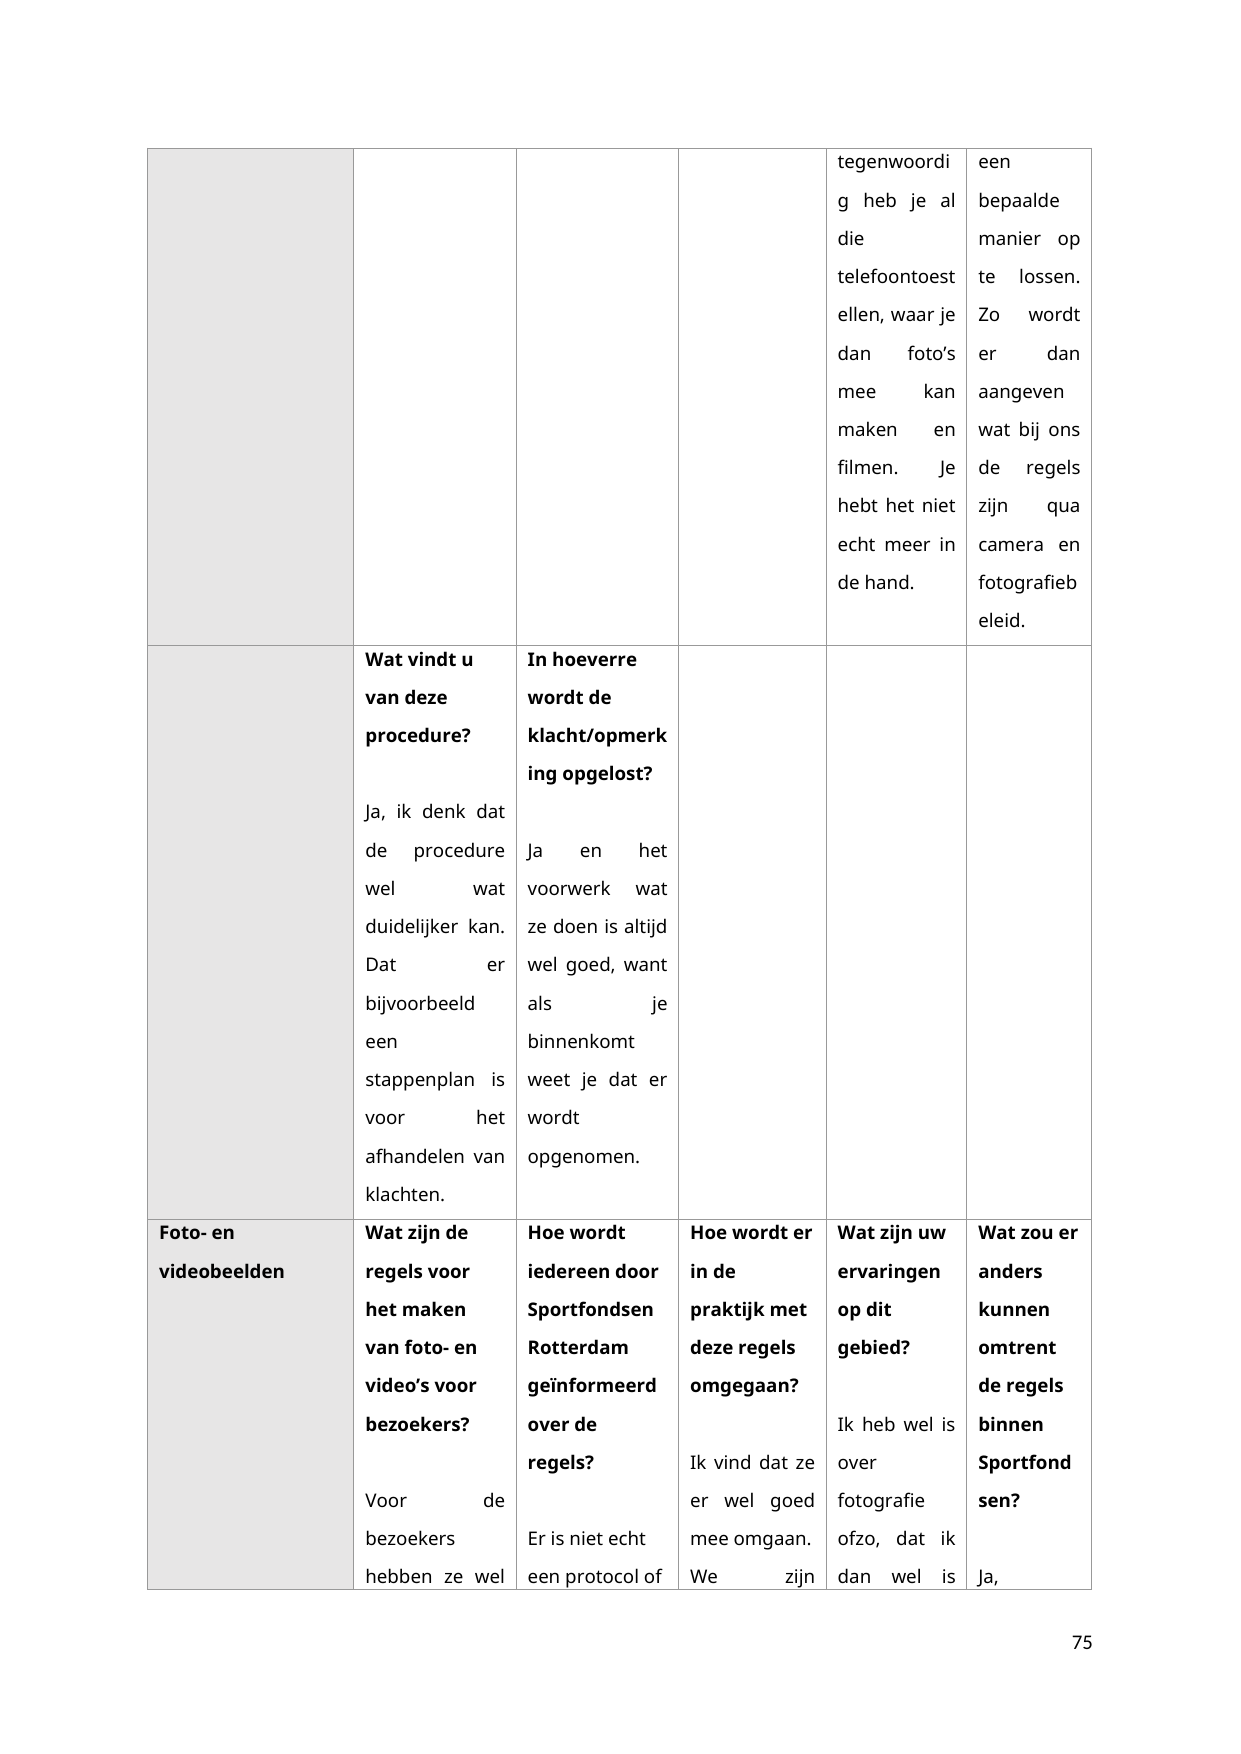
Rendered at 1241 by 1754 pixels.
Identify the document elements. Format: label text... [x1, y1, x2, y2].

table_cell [517, 1220, 678, 1589]
table_cell [679, 646, 826, 1219]
table_cell [148, 646, 353, 1219]
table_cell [827, 149, 966, 645]
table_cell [679, 149, 826, 645]
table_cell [967, 1220, 1091, 1589]
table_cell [967, 149, 1091, 645]
table_cell Wat vindt u van deze procedure? Ja, ik denk dat de procedure wel wat duidelijker kan. Dat er bijvoorbeeld een stappenplan is voor het afhandelen van klachten. [354, 646, 516, 1219]
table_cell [679, 1220, 826, 1589]
table_cell In hoeverre wordt de klacht/opmerking opgelost? Ja en het voorwerk wat ze doen is altijd wel goed, want als je binnenkomt weet je dat er wordt opgenomen. [517, 646, 678, 1219]
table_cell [827, 1220, 966, 1589]
table_cell [827, 646, 966, 1219]
table_cell [967, 646, 1091, 1219]
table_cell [354, 1220, 516, 1589]
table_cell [354, 149, 516, 645]
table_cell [148, 149, 353, 645]
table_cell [148, 1220, 353, 1589]
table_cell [517, 149, 678, 645]
